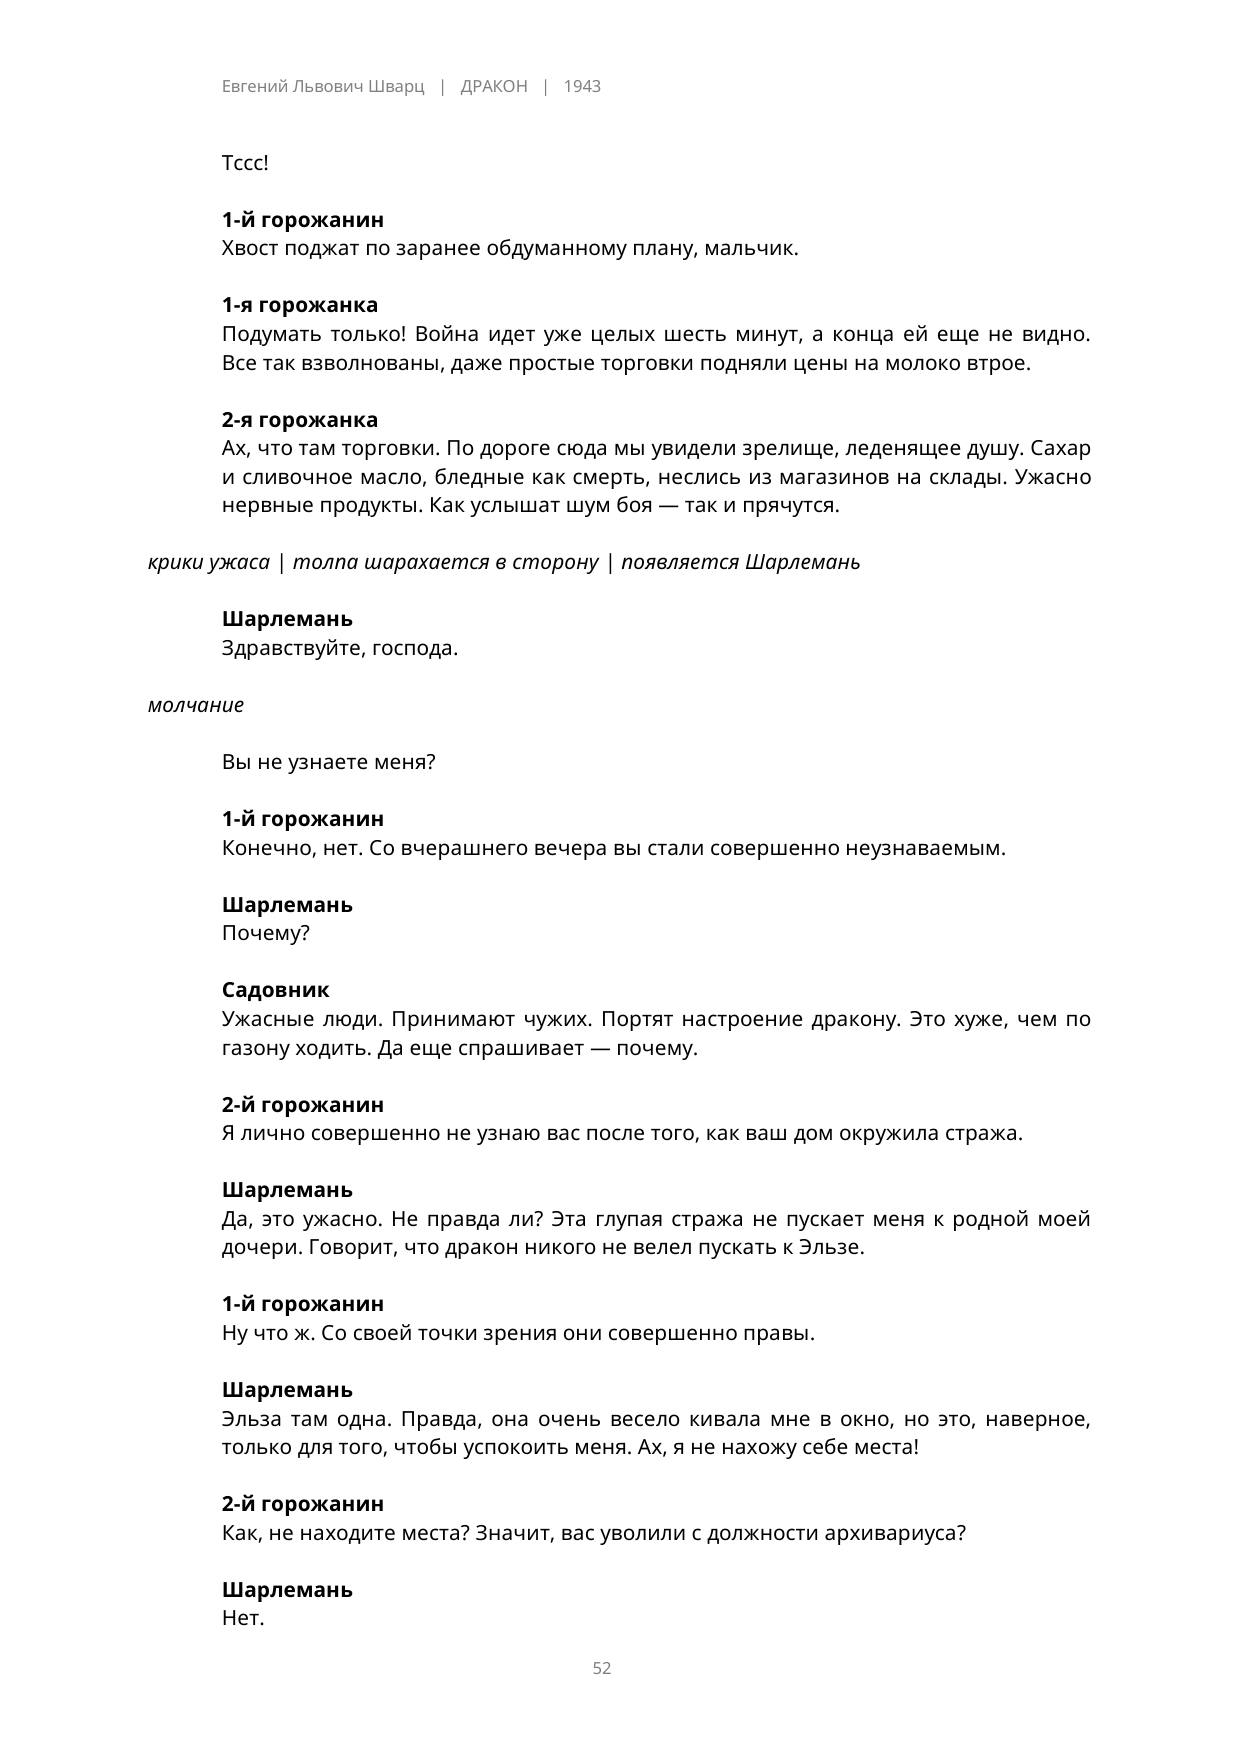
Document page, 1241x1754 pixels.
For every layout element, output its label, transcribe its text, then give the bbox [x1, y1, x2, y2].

text 1-я горожанка [222, 290, 1092, 319]
text Шарлемань [222, 1175, 1092, 1204]
text Здравствуйте, господа. [222, 633, 1092, 661]
text Как, не находите места? Значит, вас уволили с должности архивариуса? [222, 1518, 1092, 1546]
text Шарлемань [222, 890, 1092, 918]
text Хвост поджат по заранее обдуманному плану, мальчик. [222, 233, 1092, 262]
text 2-й горожанин [222, 1489, 1092, 1518]
text Ну что ж. Со своей точки зрения они совершенно правы. [222, 1318, 1092, 1346]
text Шарлемань [222, 1375, 1092, 1403]
text Нет. [222, 1603, 1092, 1632]
text 2-й горожанин [222, 1089, 1092, 1118]
text 1-й горожанин [222, 804, 1092, 833]
text Эльза там одна. Правда, она очень весело кивала мне в окно, но это, наверное, только для того, чтобы успокоить меня. Ах, я не нахожу себе места! [222, 1403, 1092, 1461]
text Шарлемань [222, 604, 1092, 633]
text крики ужаса | толпа шарахается в сторону | появляется Шарлемань [148, 547, 1092, 576]
text Подумать только! Война идет уже целых шесть минут, а конца ей еще не видно. Все так взволнованы, даже простые торговки подняли цены на молоко втрое. [222, 319, 1092, 376]
text молчание [148, 690, 1092, 718]
text Ужасные люди. Принимают чужих. Портят настроение дракону. Это хуже, чем по газону ходить. Да еще спрашивает — почему. [222, 1004, 1092, 1061]
text Садовник [148, 975, 1092, 1004]
text Почему? [222, 918, 1092, 947]
text Да, это ужасно. Не правда ли? Эта глупая стража не пускает меня к родной моей дочери. Говорит, что дракон никого не велел пускать к Эльзе. [222, 1204, 1092, 1261]
text Тссс! [222, 148, 1092, 176]
text Вы не узнаете меня? [222, 747, 1092, 776]
text 1-й горожанин [222, 205, 1092, 233]
text Я лично совершенно не узнаю вас после того, как ваш дом окружила стража. [222, 1118, 1092, 1147]
text 2-я горожанка [222, 404, 1092, 433]
text Конечно, нет. Со вчерашнего вечера вы стали совершенно неузнаваемым. [222, 833, 1092, 861]
text 1-й горожанин [222, 1289, 1092, 1318]
text Ах, что там торговки. По дороге сюда мы увидели зрелище, леденящее душу. Сахар и сливочное масло, бледные как смерть, неслись из магазинов на склады. Ужасно нервные продукты. Как услышат шум боя — так и прячутся. [222, 433, 1092, 519]
text Шарлемань [222, 1575, 1092, 1603]
